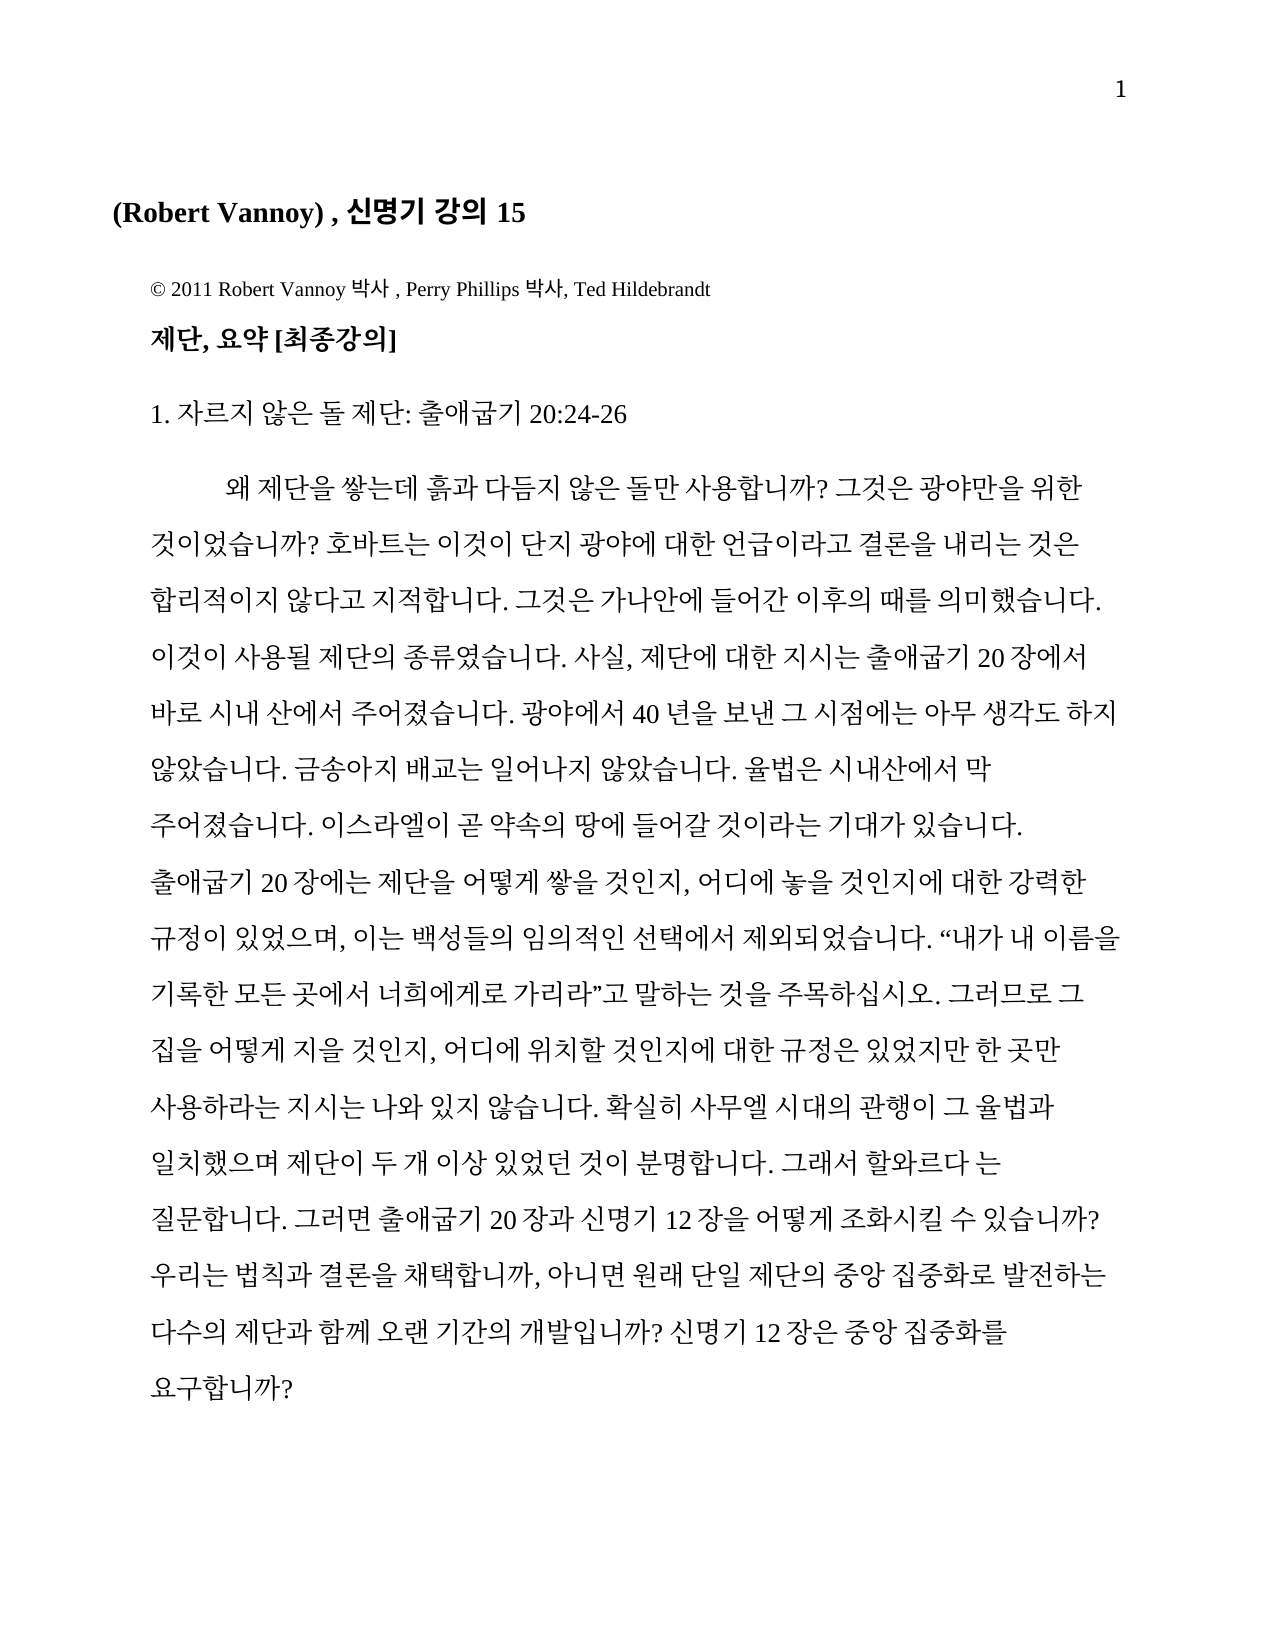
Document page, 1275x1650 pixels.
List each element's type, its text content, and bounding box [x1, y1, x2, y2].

text © 2011 Robert Vannoy 박사 , Perry Phillips 박사, Ted Hildebrandt [150, 269, 1125, 306]
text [150, 470, 1125, 1408]
text 1. 자르지 않은 돌 제단: 출애굽기 20:24-26 [150, 396, 1125, 433]
text (Robert Vannoy) , 신명기 강의 15 [112, 173, 1125, 248]
text 제단, 요약 [최종강의] [150, 321, 1125, 359]
